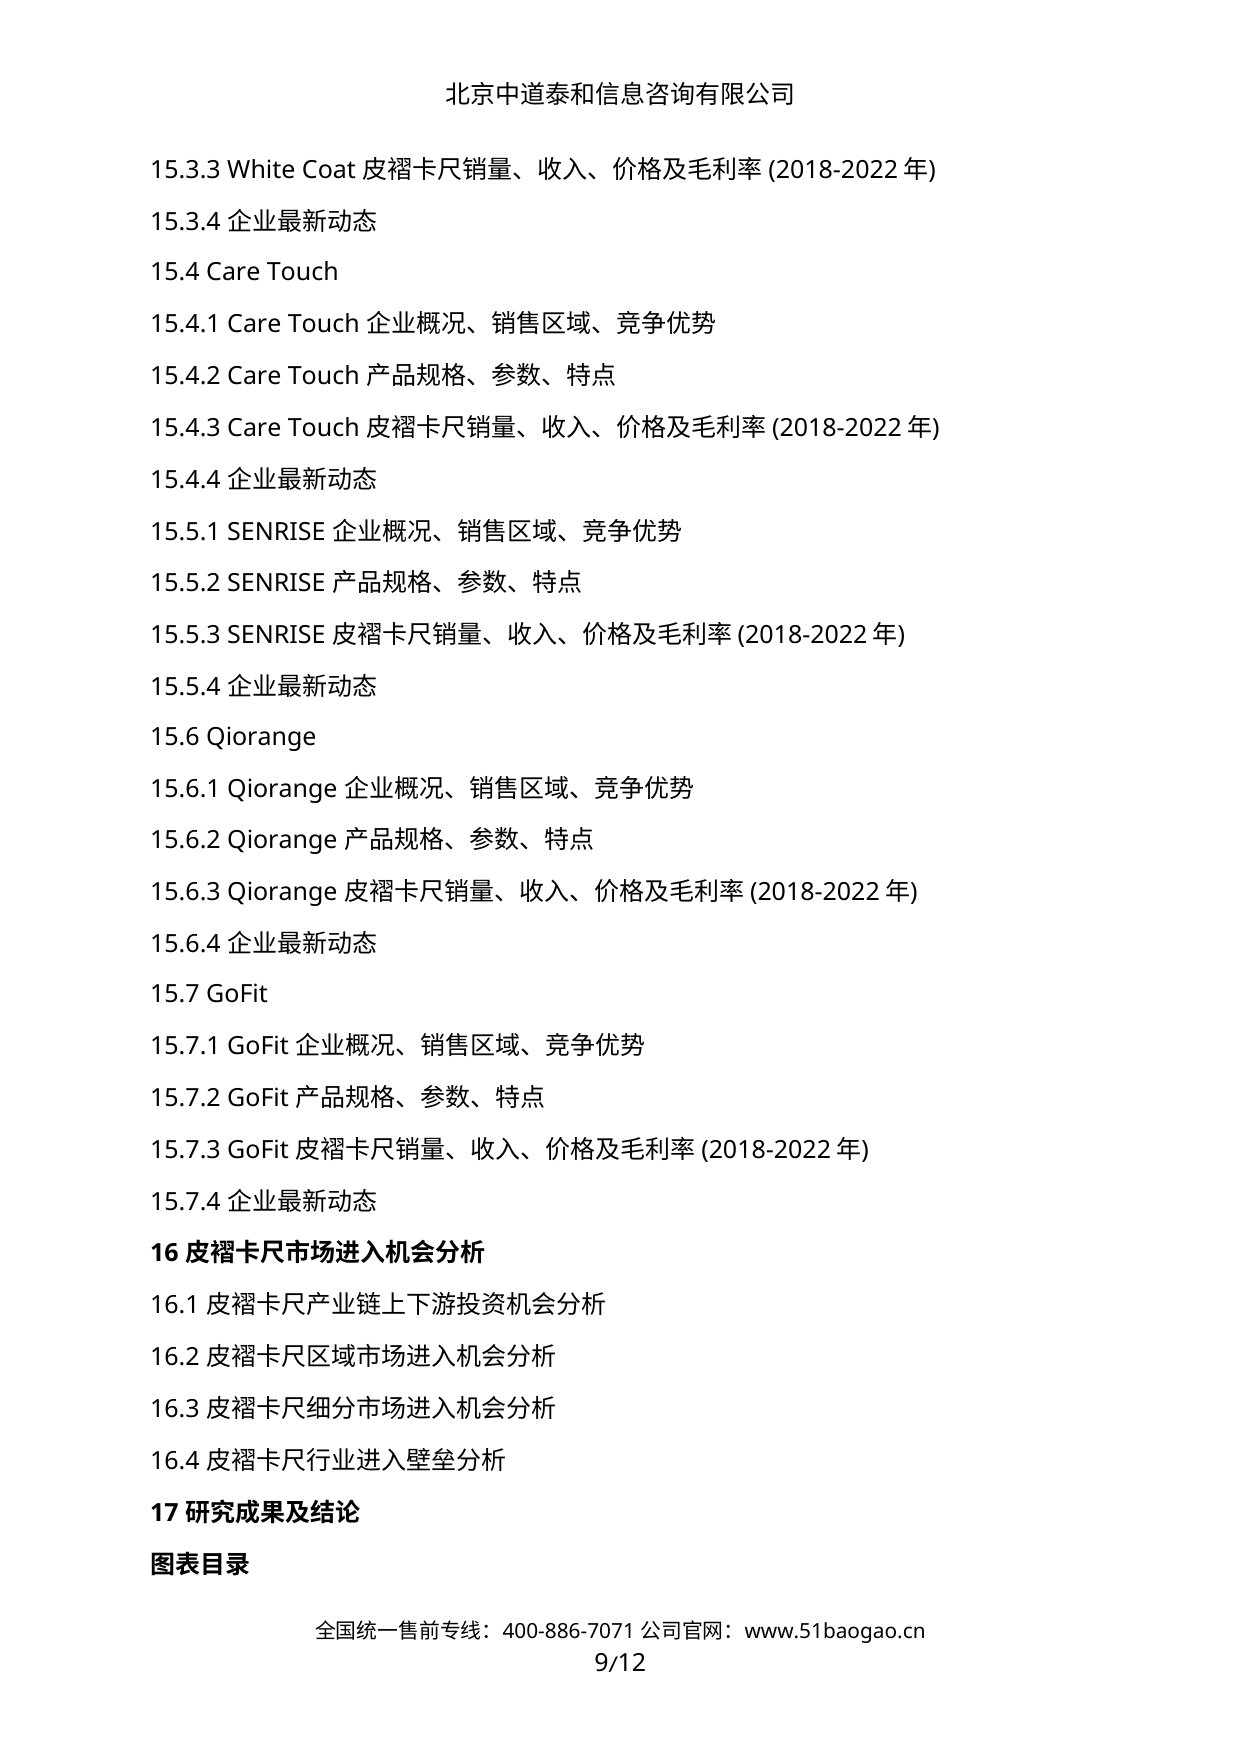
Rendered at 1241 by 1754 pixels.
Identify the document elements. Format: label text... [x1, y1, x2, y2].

text 15.5.1 SENRISE 企业概况、销售区域、竞争优势 [150, 511, 1090, 547]
text 15.4.4 企业最新动态 [150, 459, 1090, 495]
text 16.4 皮褶卡尺行业进入壁垒分析 [150, 1440, 1090, 1477]
text 16.2 皮褶卡尺区域市场进入机会分析 [150, 1337, 1090, 1373]
text 15.5.2 SENRISE 产品规格、参数、特点 [150, 563, 1090, 599]
text 15.4.1 Care Touch 企业概况、销售区域、竞争优势 [150, 303, 1090, 340]
text 16 皮褶卡尺市场进入机会分析 [150, 1233, 1090, 1269]
text 15.5.4 企业最新动态 [150, 667, 1090, 703]
text 15.4.3 Care Touch 皮褶卡尺销量、收入、价格及毛利率 (2018-2022年) [150, 407, 1090, 443]
text 15.6.1 Qiorange 企业概况、销售区域、竞争优势 [150, 768, 1090, 804]
text 15.5.3 SENRISE 皮褶卡尺销量、收入、价格及毛利率 (2018-2022年) [150, 615, 1090, 651]
text 15.3.3 White Coat 皮褶卡尺销量、收入、价格及毛利率 (2018-2022年) [150, 150, 1090, 186]
text 15.7.1 GoFit 企业概况、销售区域、竞争优势 [150, 1025, 1090, 1062]
text 15.6.2 Qiorange 产品规格、参数、特点 [150, 820, 1090, 856]
text 15.7 GoFit [150, 976, 1090, 1010]
text 15.6.4 企业最新动态 [150, 924, 1090, 960]
text 15.6.3 Qiorange 皮褶卡尺销量、收入、价格及毛利率 (2018-2022年) [150, 872, 1090, 908]
text 17 研究成果及结论 [150, 1492, 1090, 1528]
text 15.7.2 GoFit 产品规格、参数、特点 [150, 1077, 1090, 1113]
text 15.3.4 企业最新动态 [150, 202, 1090, 238]
text 15.6 Qiorange [150, 718, 1090, 752]
text 图表目录 [150, 1544, 1090, 1580]
text 15.4 Care Touch [150, 254, 1090, 288]
text 15.4.2 Care Touch 产品规格、参数、特点 [150, 355, 1090, 392]
text 16.3 皮褶卡尺细分市场进入机会分析 [150, 1388, 1090, 1425]
text 16.1 皮褶卡尺产业链上下游投资机会分析 [150, 1285, 1090, 1321]
text 15.7.3 GoFit 皮褶卡尺销量、收入、价格及毛利率 (2018-2022年) [150, 1129, 1090, 1165]
text 15.7.4 企业最新动态 [150, 1181, 1090, 1217]
